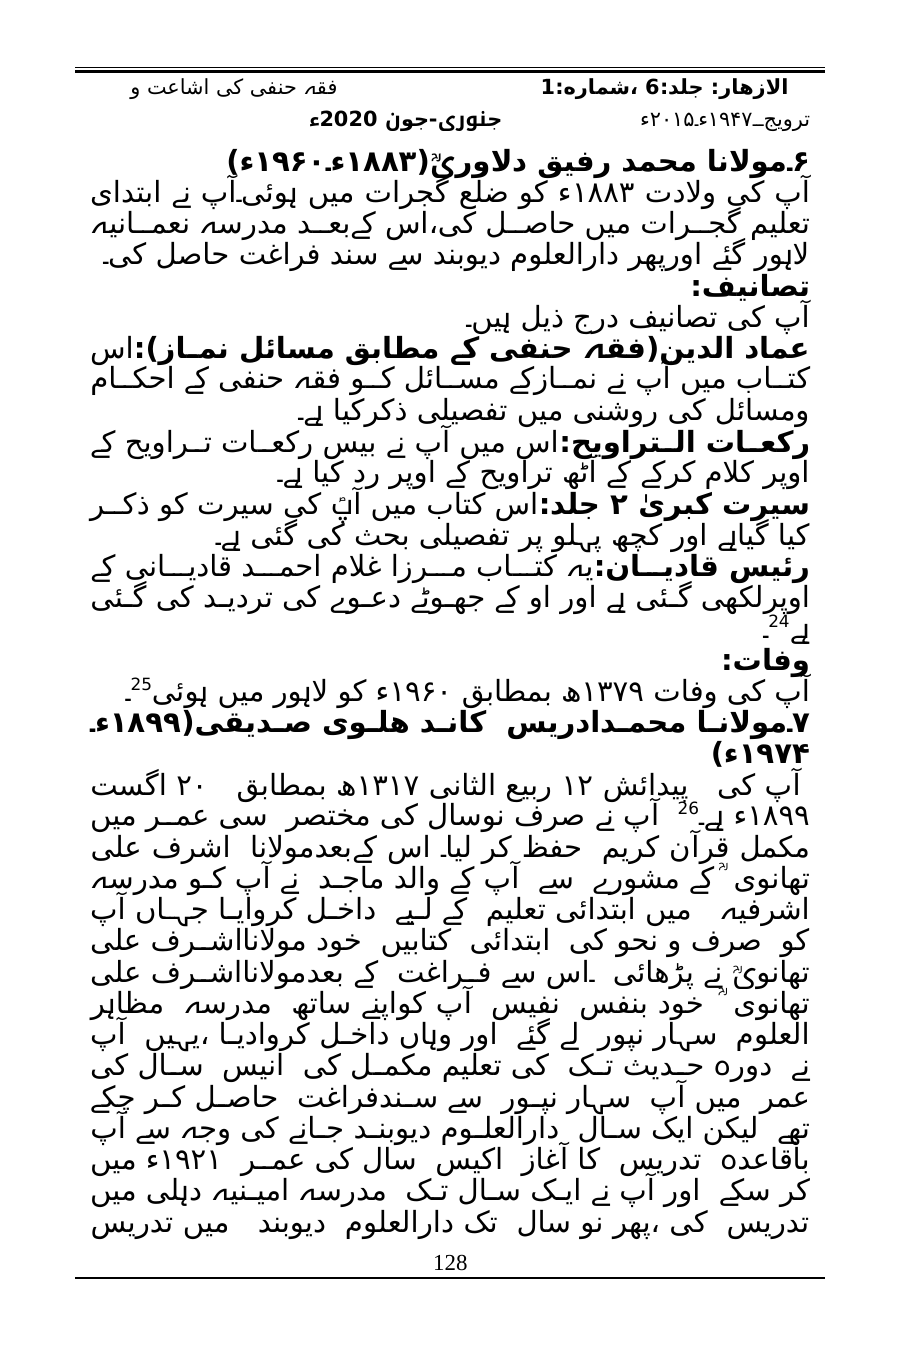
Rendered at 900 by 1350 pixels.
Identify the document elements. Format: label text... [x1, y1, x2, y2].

text آپ کی ولادت ۱۸۸۳ء کو ضلع گجرات میں ہوئی۔آپ نے ابتدای تعلیم گجرات میں حاصل کی،اس کےبعد مدرسہ نعمانیہ لاہور گئے اورپھر دارالعلوم دیوبند سے سند فراغت حاصل کی۔ [90, 177, 810, 271]
subtitle ۶۔مولانا محمد رفیق دلاوریؒ(۱۸۸۳ء۔۱۹۶۰ء) [90, 146, 810, 177]
subtitle تصانیف: [90, 271, 810, 302]
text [90, 770, 810, 1239]
text آپ کی وفات ۱۳۷۹ھ بمطابق ۱۹۶۰ء کو لاہور میں ہوئی۔ [90, 677, 810, 708]
list عماد الدین(فقہ حنفی کے مطابق مسائل نماز):اس کتاب میں آپ نے نمازکے مسائل کو فقہ حنفی کے احکام ومسائل کی روشنی میں تفصیلی ذکرکیا ہے۔ [90, 333, 810, 427]
list رئیس قادیان:یہ کتاب مرزا غلام احمد قادیانی کے اوپرلکھی گئی ہے اور او کے جھوٹے دعوے کی تردید کی گئی ہے۔ [90, 552, 810, 646]
list رکعات التراویح:اس میں آپ نے بیس رکعات تراویح کے اوپر کلام کرکے کے آٹھ تراویح کے اوپر رد کیا ہے۔ [90, 427, 810, 489]
text آپ کی تصانیف درج ذیل ہیں۔ [90, 302, 810, 333]
subtitle وفات: [90, 646, 810, 677]
subtitle ۷۔مولانا محمدادریس کاند ھلوی صدیقی(۱۸۹۹ء۔۱۹۷۴ء) [90, 708, 810, 770]
list سیرت کبریٰ ۲ جلد:اس کتاب میں آپؐ کی سیرت کو ذکر کیا گیاہے اور کچھ پہلو پر تفصیلی بحث کی گئی ہے۔ [90, 489, 810, 552]
